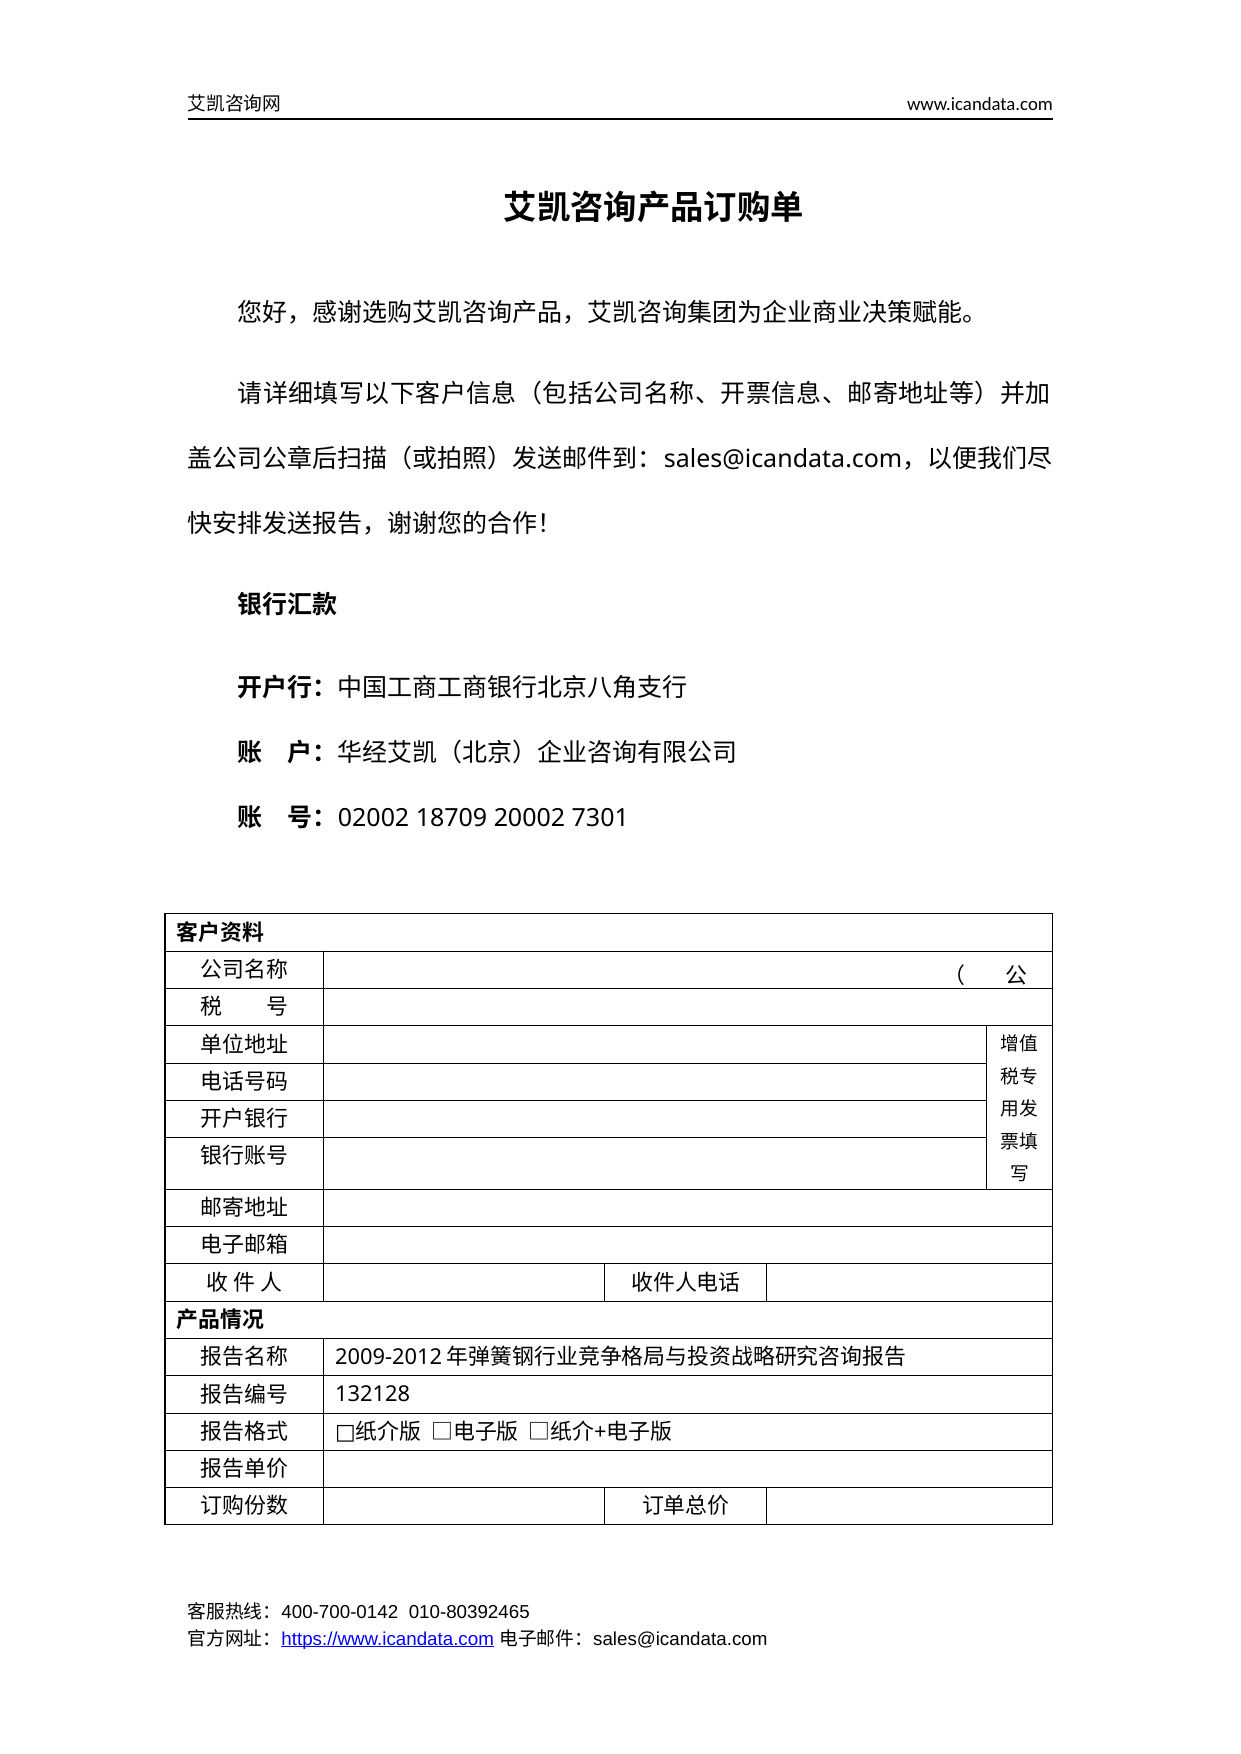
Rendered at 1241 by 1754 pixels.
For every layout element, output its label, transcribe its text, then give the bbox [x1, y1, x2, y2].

table_cell [324, 1064, 986, 1100]
table_cell 收 件 人 [166, 1264, 323, 1301]
table_cell 报告格式 [166, 1414, 323, 1450]
text 艾凯咨询产品订购单 [187, 172, 1053, 237]
text 请详细填写以下客户信息（包括公司名称、开票信息、邮寄地址等）并加盖公司公章后扫描（或拍照）发送邮件到：sales@icandata.com，以便我们尽快安排发送报告，谢谢您的合作！ [187, 359, 1053, 554]
table_cell 132128 [324, 1376, 1052, 1412]
table_cell [767, 1488, 1052, 1524]
table_cell 收件人电话 [605, 1264, 766, 1301]
table_cell 订单总价 [605, 1488, 766, 1524]
table_cell 开户银行 [166, 1101, 323, 1137]
table_cell [324, 952, 1052, 988]
text 账 户：华经艾凯（北京）企业咨询有限公司 [187, 718, 1053, 783]
table_cell 税 号 [166, 989, 323, 1025]
text 账 号：02002 18709 20002 7301 [187, 783, 1053, 848]
table_cell [324, 1138, 986, 1189]
table_cell 银行账号 [166, 1138, 323, 1189]
table_cell [324, 1227, 1052, 1263]
table_cell 报告编号 [166, 1376, 323, 1412]
table_cell 增值税专用发票填写 [987, 1026, 1052, 1189]
table_cell 电话号码 [166, 1064, 323, 1100]
table_cell [324, 1101, 986, 1137]
table_cell [324, 1190, 1052, 1226]
table_cell 公司名称 [166, 952, 323, 988]
text 银行汇款 [187, 570, 1053, 635]
table_cell [767, 1264, 1052, 1301]
table_cell [324, 1488, 604, 1524]
table_cell 邮寄地址 [166, 1190, 323, 1226]
table_cell 报告名称 [166, 1339, 323, 1375]
table_cell [324, 1264, 604, 1301]
text 您好，感谢选购艾凯咨询产品，艾凯咨询集团为企业商业决策赋能。 [187, 278, 1053, 343]
table_cell 电子邮箱 [166, 1227, 323, 1263]
table_cell 报告单价 [166, 1451, 323, 1487]
table_cell [324, 1026, 986, 1062]
table_cell □纸介版 □电子版 □纸介+电子版 [324, 1414, 1052, 1450]
table_cell 2009-2012年弹簧钢行业竞争格局与投资战略研究咨询报告 [324, 1339, 1052, 1375]
text 开户行：中国工商工商银行北京八角支行 [187, 653, 1053, 718]
table_cell 产品情况 [166, 1302, 1052, 1338]
table_cell 单位地址 [166, 1026, 323, 1062]
table_header 客户资料 [166, 914, 1052, 951]
table_cell 订购份数 [166, 1488, 323, 1524]
table_cell [324, 1451, 1052, 1487]
table_cell [324, 989, 1052, 1025]
